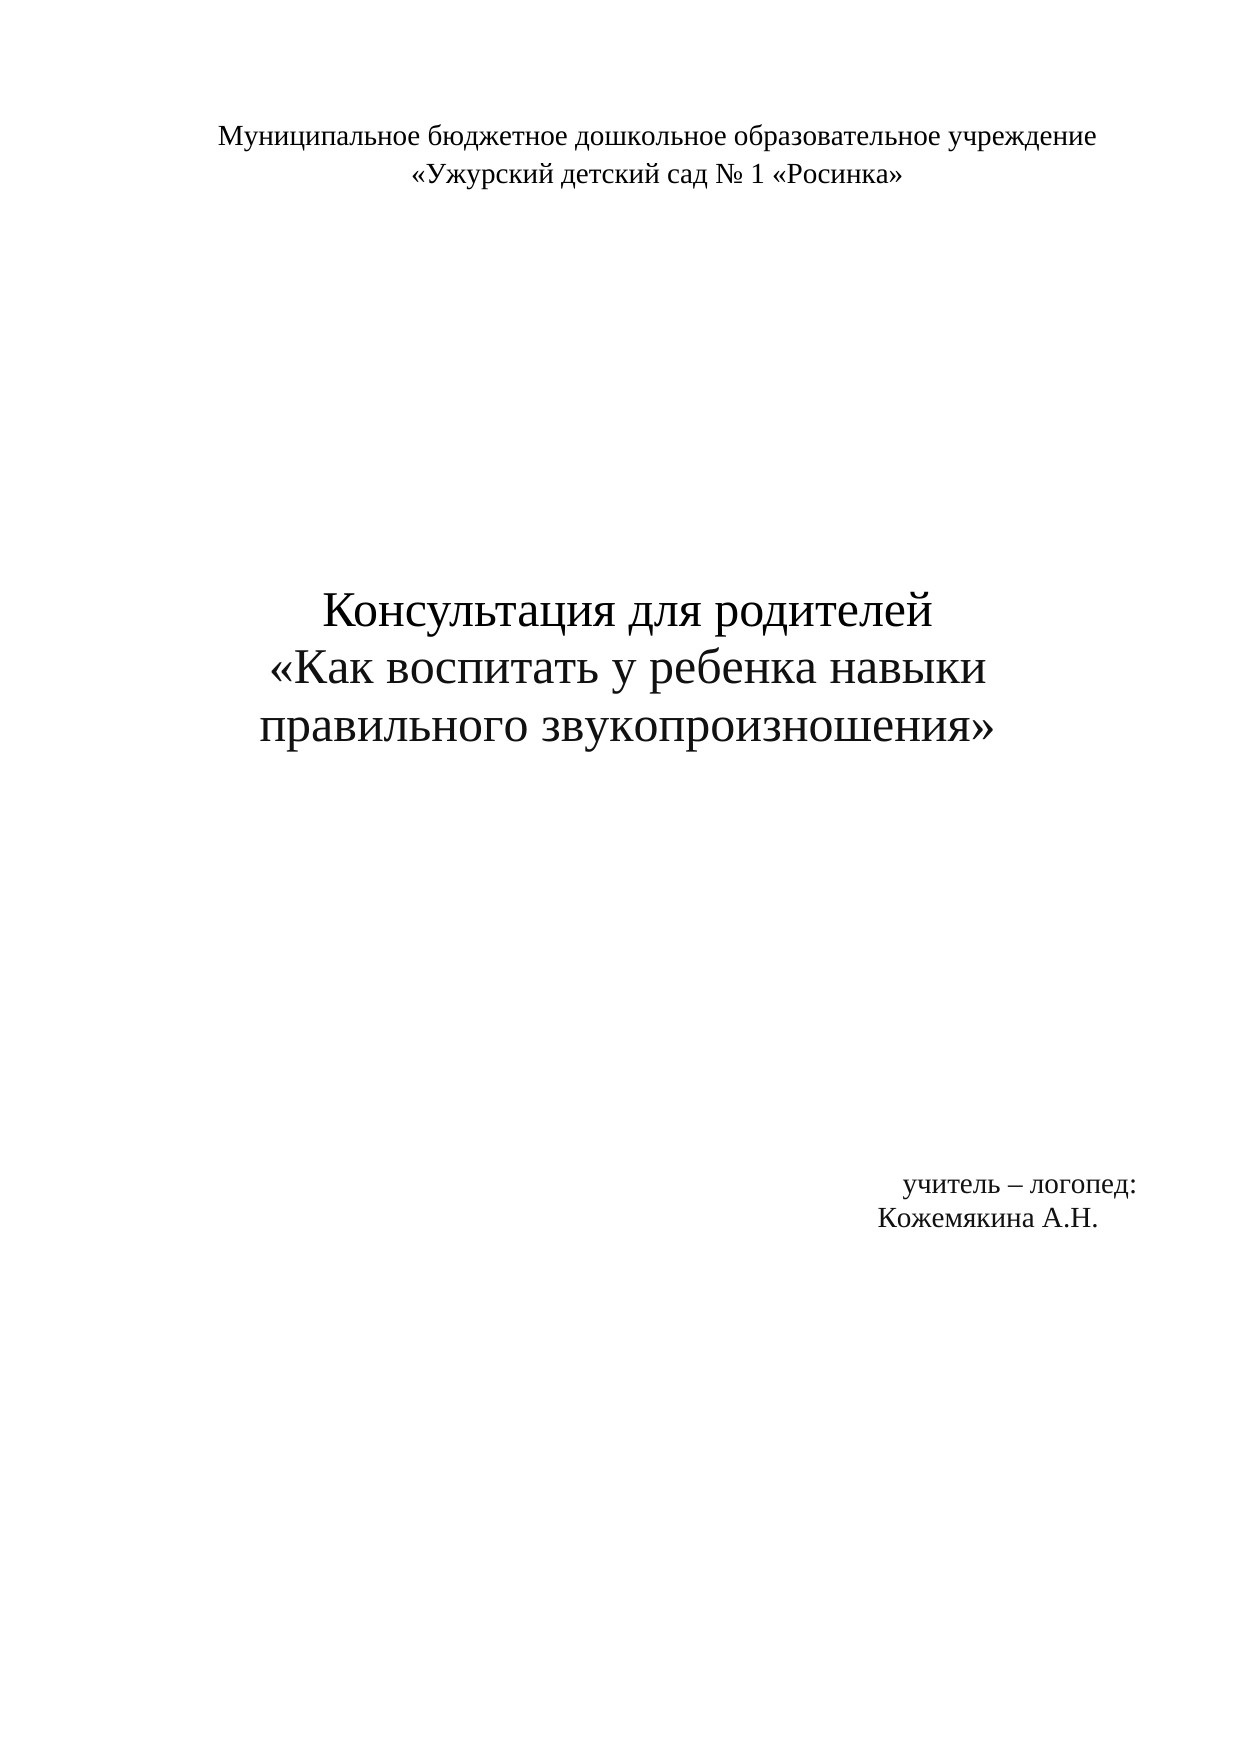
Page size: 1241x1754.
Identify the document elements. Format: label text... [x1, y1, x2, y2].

text учитель – логопед: [29, 1167, 1137, 1200]
text Кожемякина А.Н. [29, 1200, 1137, 1234]
text «Ужурский детский сад № 1 «Росинка» [29, 157, 1226, 190]
text Консультация для родителей «Как воспитать у ребенка навыки правильного звукопроизношения» [29, 580, 1226, 752]
text Муниципальное бюджетное дошкольное образовательное учреждение [29, 118, 1226, 152]
